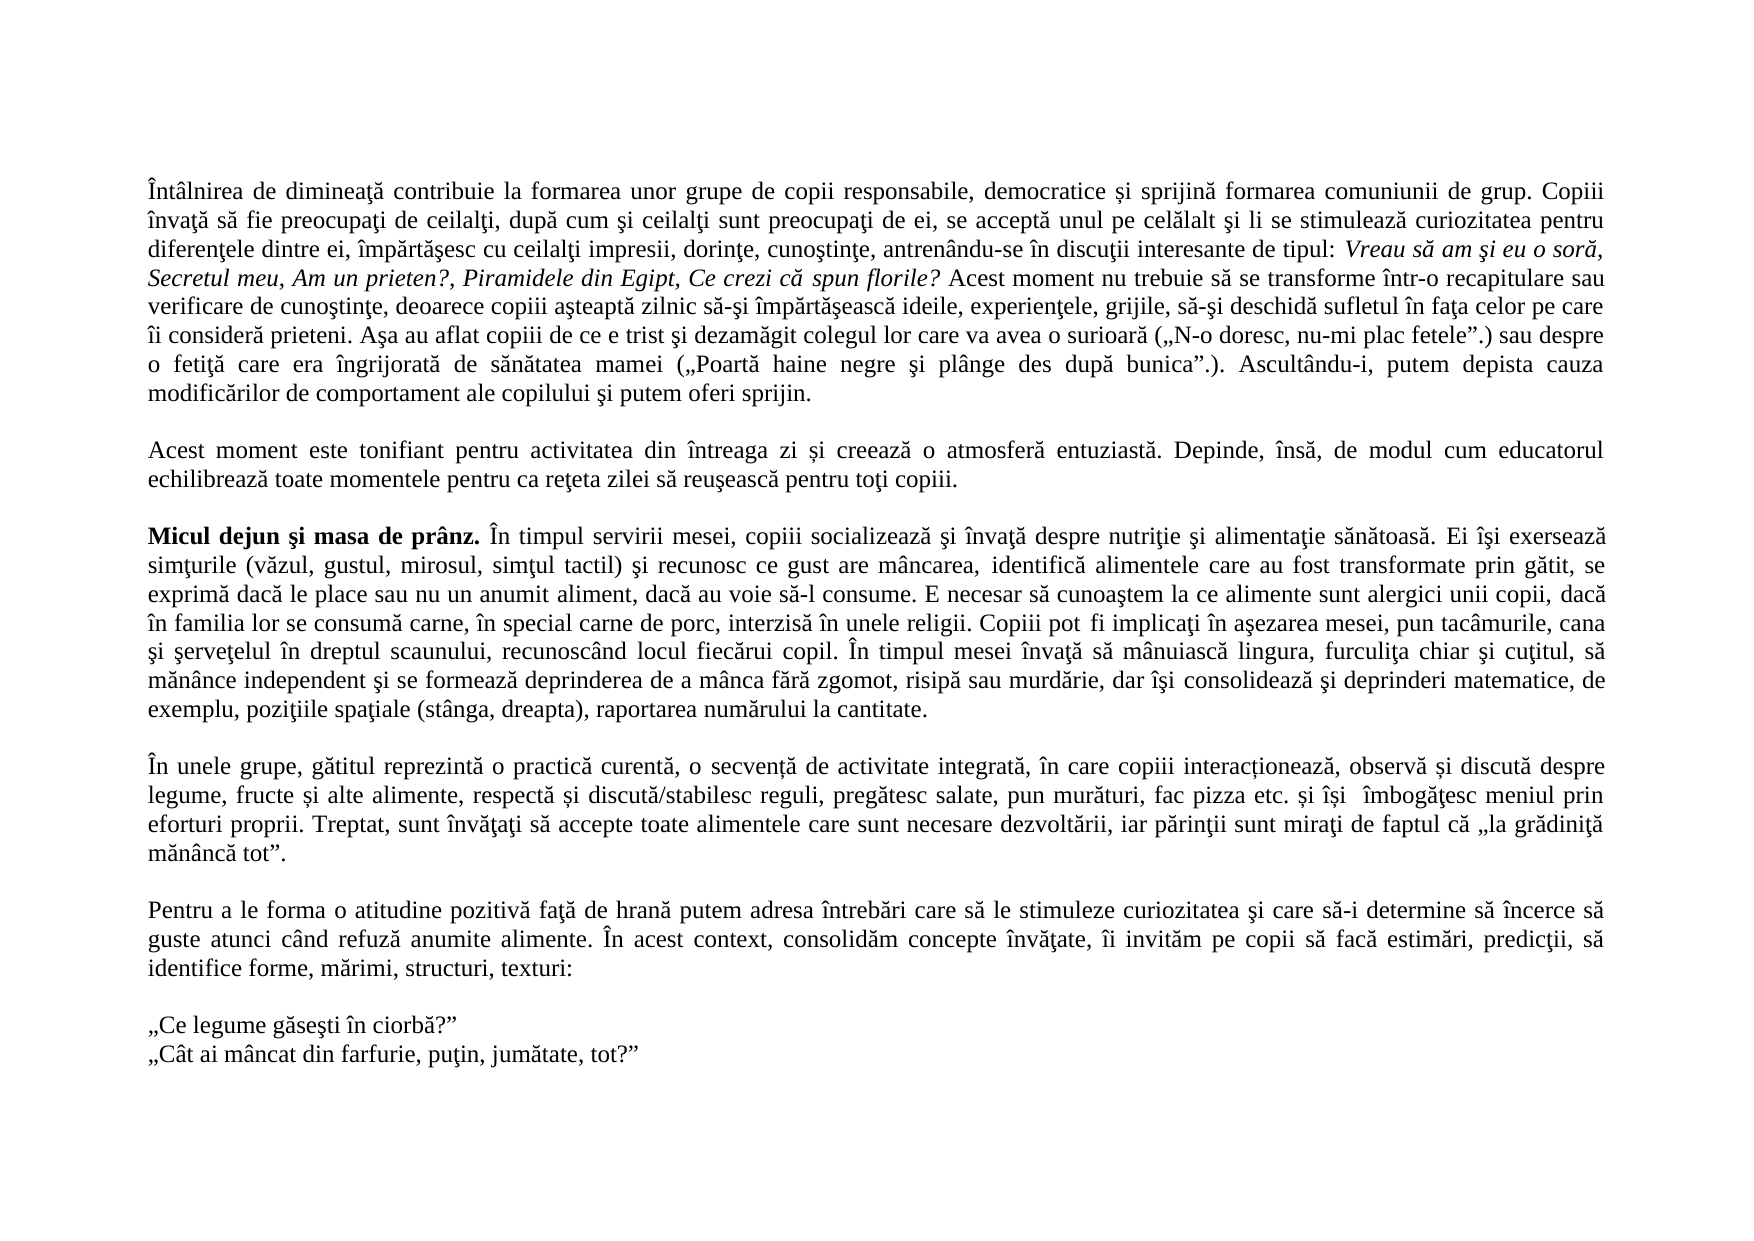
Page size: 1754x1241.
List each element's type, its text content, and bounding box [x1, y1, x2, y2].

text În unele grupe, gătitul reprezintă o practică curentă, o secvență de activitate integrată, în care copiii interacționează, observă și discută despre legume, fructe și alte alimente, respectă și discută/stabilesc reguli, pregătesc salate, pun murături, fac pizza etc. și își îmbogăţesc meniul prin eforturi proprii. Treptat, sunt învăţaţi să accepte toate alimentele care sunt necesare dezvoltării, iar părinţii sunt miraţi de faptul că „la grădiniţă mănâncă tot”. [148, 751, 1606, 866]
text „Ce legume găseşti în ciorbă?” [148, 1010, 1606, 1039]
text Micul dejun şi masa de prânz. În timpul servirii mesei, copiii socializează şi învaţă despre nutriţie şi alimentaţie sănătoasă. Ei îşi exersează simţurile (văzul, gustul, mirosul, simţul tactil) şi recunosc ce gust are mâncarea, identifică alimentele care au fost transformate prin gătit, se exprimă dacă le place sau nu un anumit aliment, dacă au voie să-l consume. E necesar să cunoaştem la ce alimente sunt alergici unii copii, dacă în familia lor se consumă carne, în special carne de porc, interzisă în unele religii. Copiii pot fi implicaţi în aşezarea mesei, pun tacâmurile, cana şi şerveţelul în dreptul scaunului, recunoscând locul fiecărui copil. În timpul mesei învaţă să mânuiască lingura, furculiţa chiar şi cuţitul, să mănânce independent şi se formează deprinderea de a mânca fără zgomot, risipă sau murdărie, dar îşi consolidează şi deprinderi matematice, de exemplu, poziţiile spaţiale (stânga, dreapta), raportarea numărului la cantitate. [148, 521, 1606, 723]
text „Cât ai mâncat din farfurie, puţin, jumătate, tot?” [148, 1039, 1606, 1068]
text Întâlnirea de dimineaţă contribuie la formarea unor grupe de copii responsabile, democratice și sprijină formarea comuniunii de grup. Copiii învaţă să fie preocupaţi de ceilalţi, după cum şi ceilalţi sunt preocupaţi de ei, se acceptă unul pe celălalt şi li se stimulează curiozitatea pentru diferenţele dintre ei, împărtăşesc cu ceilalţi impresii, dorinţe, cunoştinţe, antrenându-se în discuţii interesante de tipul: Vreau să am şi eu o soră, Secretul meu, Am un prieten?, Piramidele din Egipt, Ce crezi că spun florile? Acest moment nu trebuie să se transforme într-o recapitulare sau verificare de cunoştinţe, deoarece copiii aşteaptă zilnic să-şi împărtăşească ideile, experienţele, grijile, să-şi deschidă sufletul în faţa celor pe care îi consideră prieteni. Aşa au aflat copiii de ce e trist şi dezamăgit colegul lor care va avea o surioară („N-o doresc, nu-mi plac fetele”.) sau despre o fetiţă care era îngrijorată de sănătatea mamei („Poartă haine negre şi plânge des după bunica”.). Ascultându-i, putem depista cauza modificărilor de comportament ale copilului şi putem oferi sprijin. [148, 176, 1606, 406]
text Pentru a le forma o atitudine pozitivă faţă de hrană putem adresa întrebări care să le stimuleze curiozitatea şi care să-i determine să încerce să guste atunci când refuză anumite alimente. În acest context, consolidăm concepte învăţate, îi invităm pe copii să facă estimări, predicţii, să identifice forme, mărimi, structuri, texturi: [148, 895, 1606, 981]
text Acest moment este tonifiant pentru activitatea din întreaga zi și creează o atmosferă entuziastă. Depinde, însă, de modul cum educatorul echilibrează toate momentele pentru ca reţeta zilei să reuşească pentru toţi copiii. [148, 435, 1606, 493]
